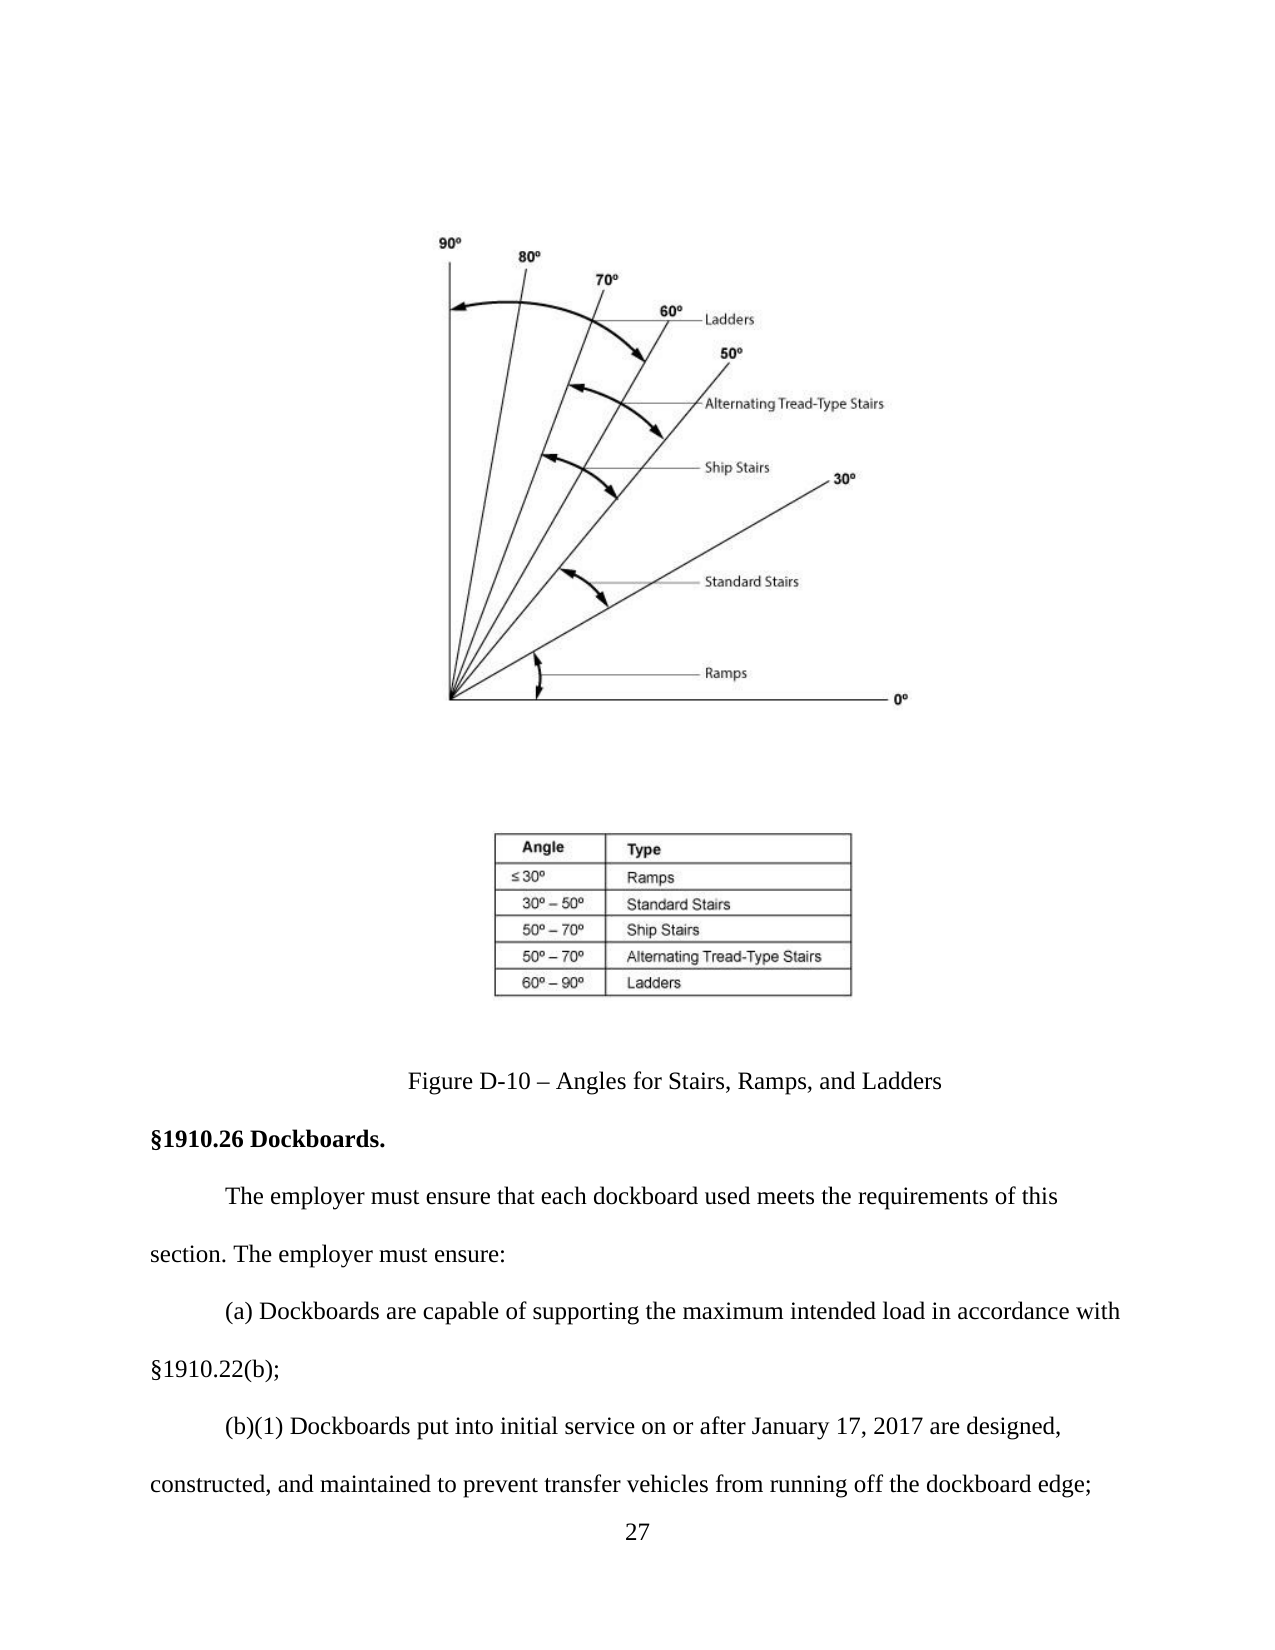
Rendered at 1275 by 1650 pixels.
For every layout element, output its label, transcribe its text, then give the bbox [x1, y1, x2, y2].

text Figure D-10 – Angles for Stairs, Ramps, and Ladders [408, 1066, 1135, 1095]
text §1910.22(b); [150, 1354, 1135, 1383]
picture [432, 230, 913, 1001]
text The employer must ensure that each dockboard used meets the requirements of this section. The employer must ensure: [150, 1181, 1060, 1268]
subtitle §1910.26 Dockboards. [150, 1124, 1135, 1153]
text (b)(1) Dockboards put into initial service on or after January 17, 2017 are designed, constructed, and maintained to prevent transfer vehicles from running off the dockboard edge; [150, 1383, 1094, 1497]
text (a) Dockboards are capable of supporting the maximum intended load in accordance with [225, 1296, 1135, 1325]
